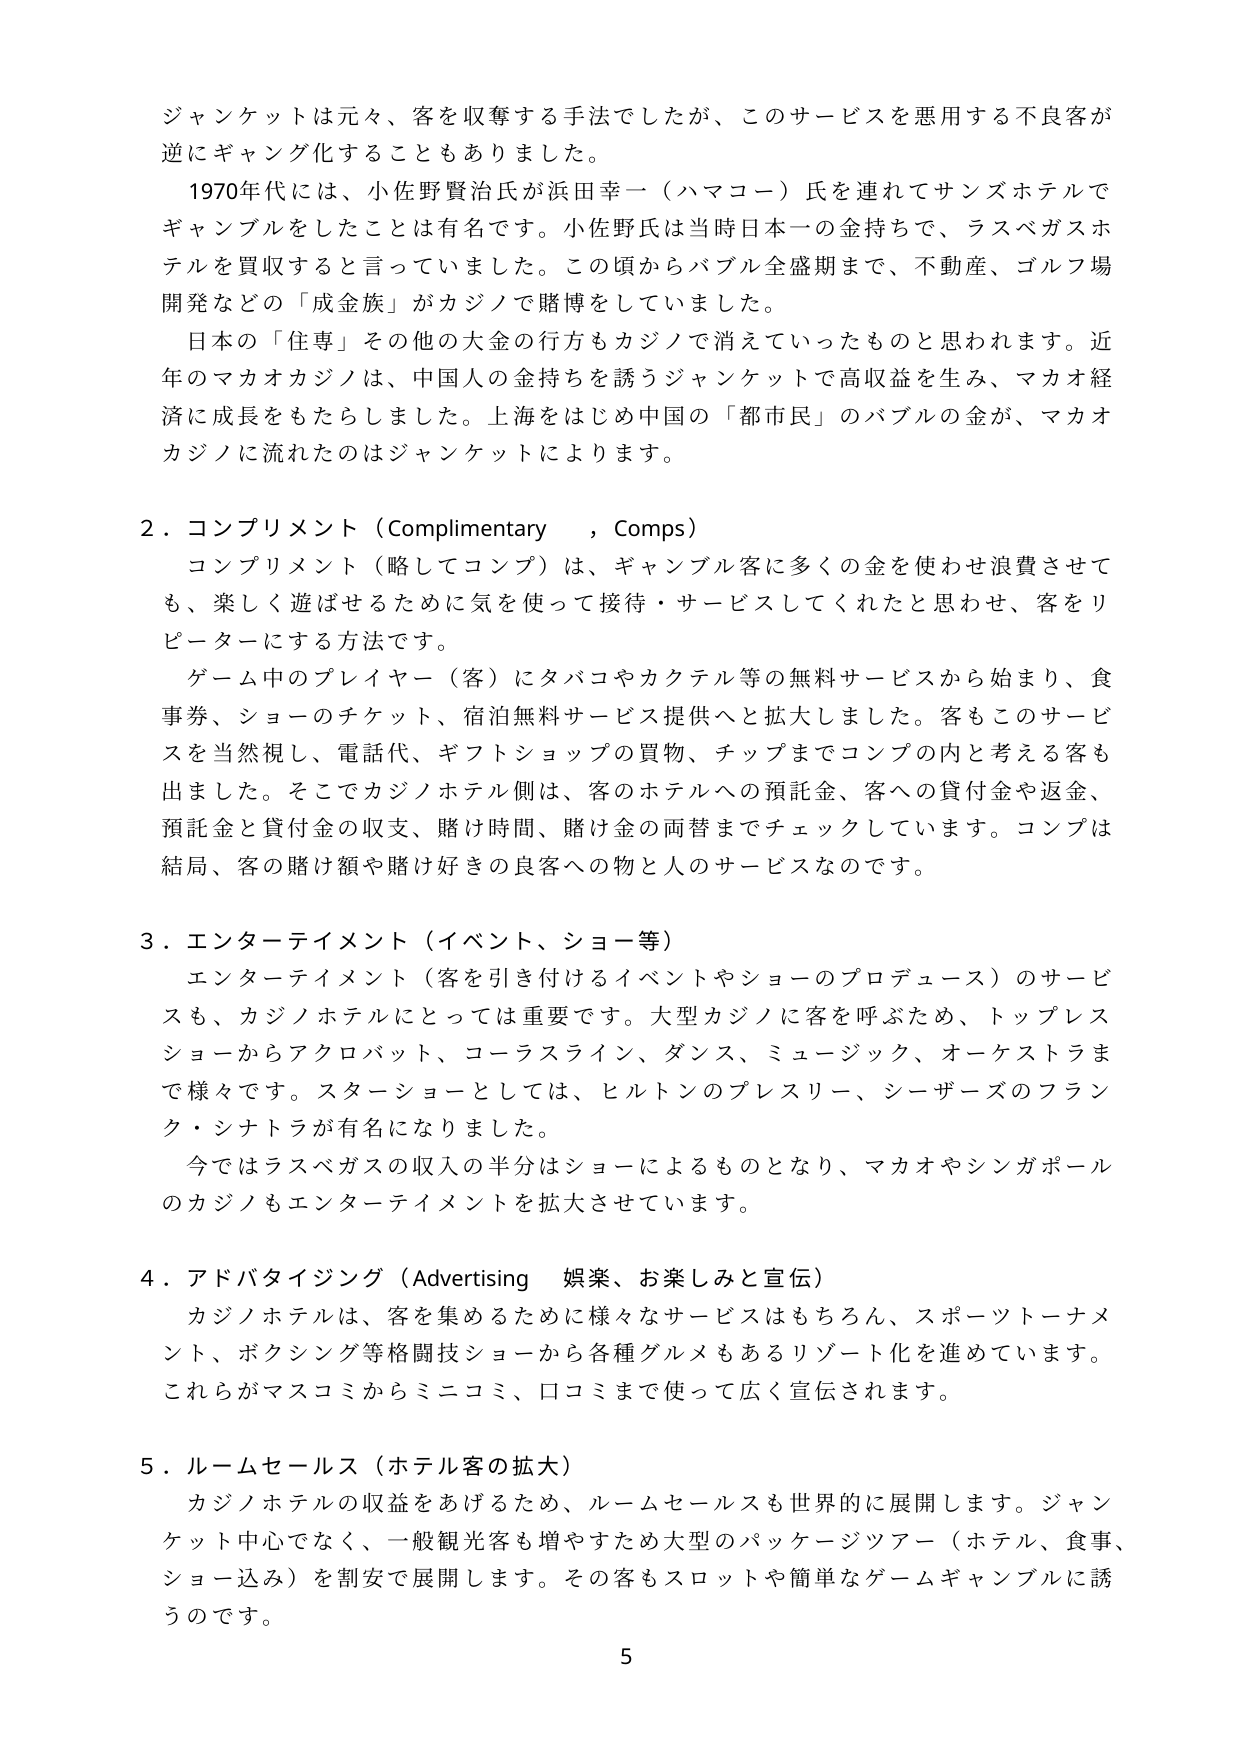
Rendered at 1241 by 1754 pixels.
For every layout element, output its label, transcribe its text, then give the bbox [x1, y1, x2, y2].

text カジノホテルの収益をあげるため、ルームセールスも世界的に展開します。ジャンケット中心でなく、一般観光客も増やすため大型のパッケージツアー（ホテル、食事、ショー込み）を割安で展開します。その客もスロットや簡単なゲームギャンブルに誘うのです。 [136, 1484, 1116, 1634]
text コンプリメント（略してコンプ）は、ギャンブル客に多くの金を使わせ浪費させても、楽しく遊ばせるために気を使って接待・サービスしてくれたと思わせ、客をリピーターにする方法です。 [136, 546, 1116, 659]
text ゲーム中のプレイヤー（客）にタバコやカクテル等の無料サービスから始まり、食事券、ショーのチケット、宿泊無料サービス提供へと拡大しました。客もこのサービスを当然視し、電話代、ギフトショップの買物、チップまでコンプの内と考える客も出ました。そこでカジノホテル側は、客のホテルへの預託金、客への貸付金や返金、預託金と貸付金の収支、賭け時間、賭け金の両替までチェックしています。コンプは結局、客の賭け額や賭け好きの良客への物と人のサービスなのです。 [136, 659, 1116, 884]
text 今ではラスベガスの収入の半分はショーによるものとなり、マカオやシンガポールのカジノもエンターテイメントを拡大させています。 [158, 1146, 1116, 1221]
text エンターテイメント（客を引き付けるイベントやショーのプロデュース）のサービスも、カジノホテルにとっては重要です。大型カジノに客を呼ぶため、トップレスショーからアクロバット、コーラスライン、ダンス、ミュージック、オーケストラまで様々です。スターショーとしては、ヒルトンのプレスリー、シーザーズのフランク・シナトラが有名になりました。 [136, 959, 1116, 1146]
text ５．ルームセールス（ホテル客の拡大） [136, 1446, 1116, 1484]
text ３．エンターテイメント（イベント、ショー等） [136, 921, 1116, 959]
text カジノホテルは、客を集めるために様々なサービスはもちろん、スポーツトーナメント、ボクシング等格闘技ショーから各種グルメもあるリゾート化を進めています。これらがマスコミからミニコミ、口コミまで使って広く宣伝されます。 [136, 1296, 1116, 1409]
text ２．コンプリメント（Complimentary ，Comps） [136, 509, 1116, 546]
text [136, 96, 1116, 171]
text ４．アドバタイジング（Advertising 娯楽、お楽しみと宣伝） [136, 1259, 1116, 1296]
text 日本の「住専」その他の大金の行方もカジノで消えていったものと思われます。近年のマカオカジノは、中国人の金持ちを誘うジャンケットで高収益を生み、マカオ経済に成長をもたらしました。上海をはじめ中国の「都市民」のバブルの金が、マカオカジノに流れたのはジャンケットによります。 [136, 321, 1116, 471]
text 1970年代には、小佐野賢治氏が浜田幸一（ハマコー）氏を連れてサンズホテルでギャンブルをしたことは有名です。小佐野氏は当時日本一の金持ちで、ラスベガスホテルを買収すると言っていました。この頃からバブル全盛期まで、不動産、ゴルフ場開発などの「成金族」がカジノで賭博をしていました。 [136, 171, 1116, 321]
